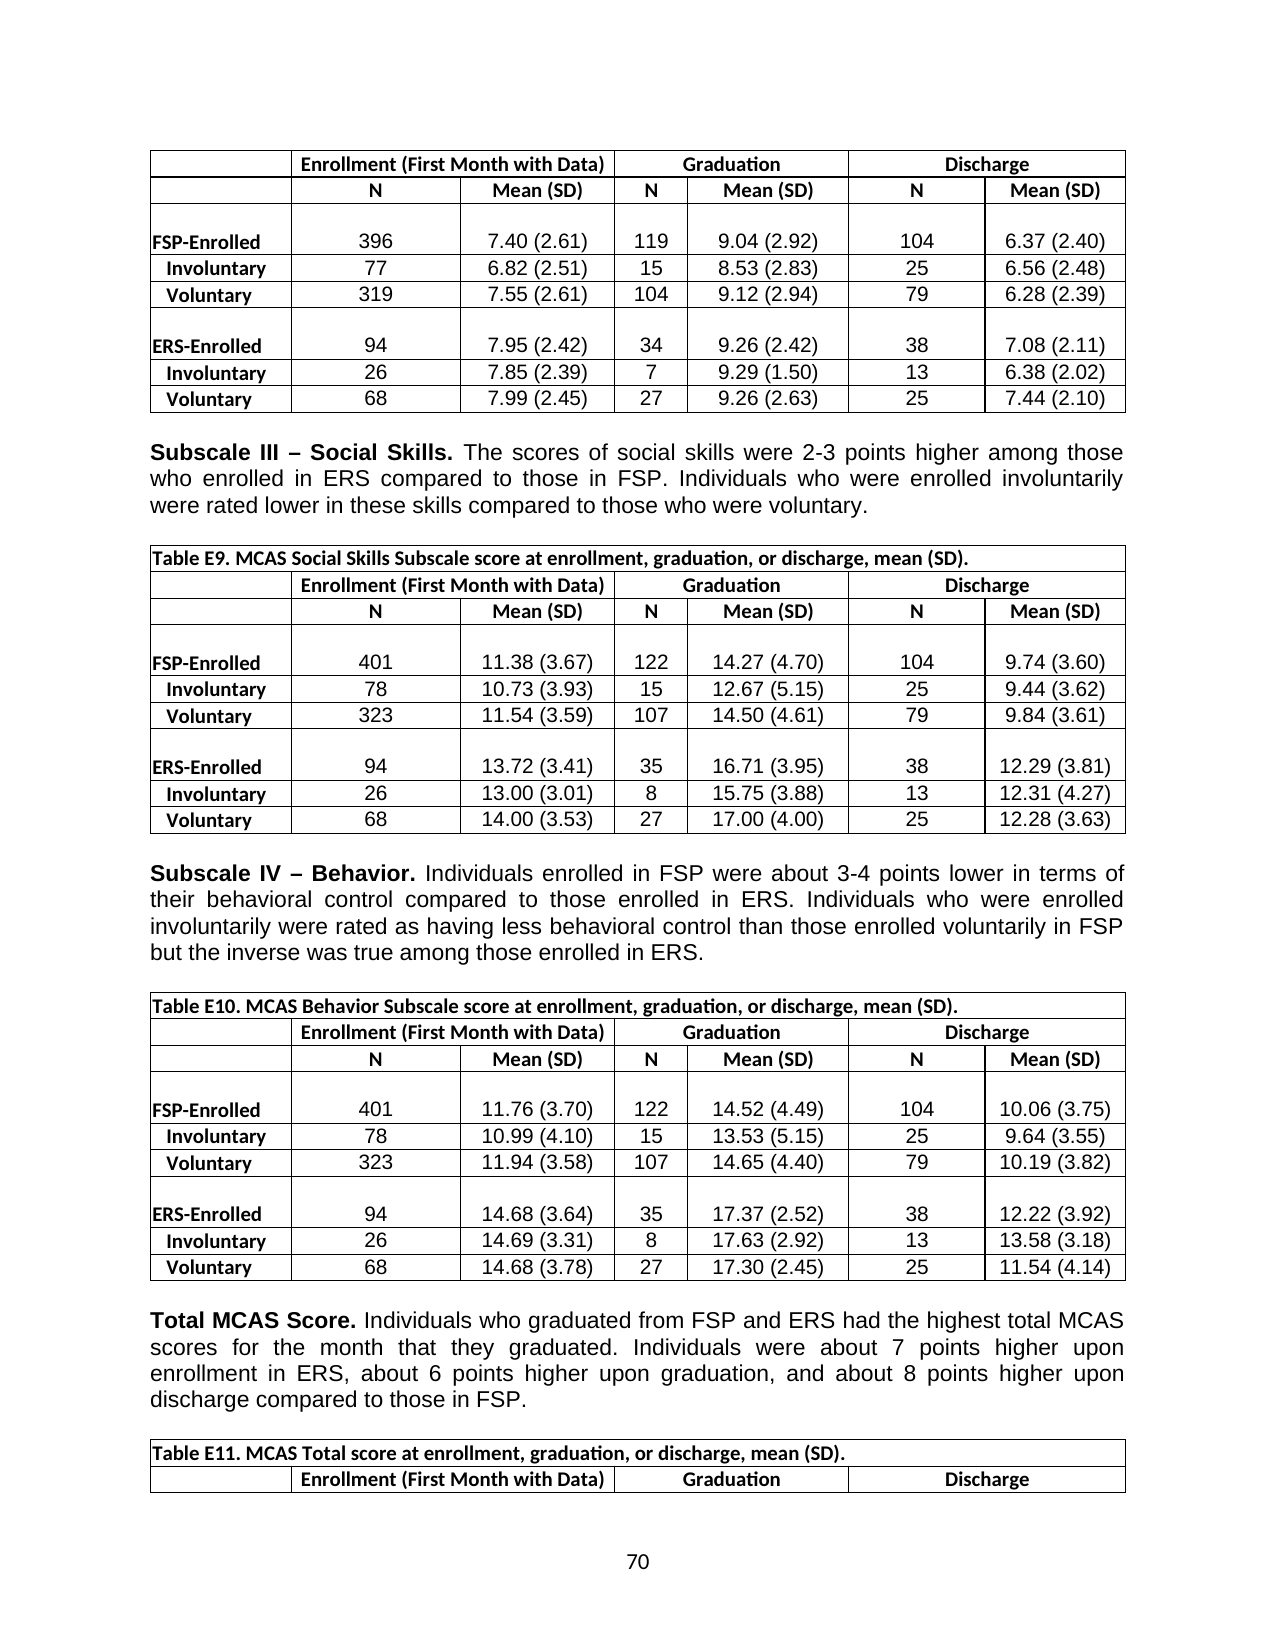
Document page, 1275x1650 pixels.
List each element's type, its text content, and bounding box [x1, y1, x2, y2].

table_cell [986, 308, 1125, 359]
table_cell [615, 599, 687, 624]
text Total MCAS Score. Individuals who graduated from FSP and ERS had the highest total MCAS scores for the month that they graduated. Individuals were about 7 points higher upon enrollment in ERS, about 6 points higher upon graduation, and about 8 points higher upon discharge compared to those in FSP. [150, 1307, 1125, 1413]
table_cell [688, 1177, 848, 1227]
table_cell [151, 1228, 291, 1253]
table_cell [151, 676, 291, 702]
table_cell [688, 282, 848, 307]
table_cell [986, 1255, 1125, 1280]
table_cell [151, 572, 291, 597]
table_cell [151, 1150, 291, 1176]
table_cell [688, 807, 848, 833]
text Subscale III – Social Skills. The scores of social skills were 2-3 points higher among those who enrolled in ERS compared to those in FSP. Individuals who were enrolled involuntarily were rated lower in these skills compared to those who were voluntary. [150, 439, 1125, 518]
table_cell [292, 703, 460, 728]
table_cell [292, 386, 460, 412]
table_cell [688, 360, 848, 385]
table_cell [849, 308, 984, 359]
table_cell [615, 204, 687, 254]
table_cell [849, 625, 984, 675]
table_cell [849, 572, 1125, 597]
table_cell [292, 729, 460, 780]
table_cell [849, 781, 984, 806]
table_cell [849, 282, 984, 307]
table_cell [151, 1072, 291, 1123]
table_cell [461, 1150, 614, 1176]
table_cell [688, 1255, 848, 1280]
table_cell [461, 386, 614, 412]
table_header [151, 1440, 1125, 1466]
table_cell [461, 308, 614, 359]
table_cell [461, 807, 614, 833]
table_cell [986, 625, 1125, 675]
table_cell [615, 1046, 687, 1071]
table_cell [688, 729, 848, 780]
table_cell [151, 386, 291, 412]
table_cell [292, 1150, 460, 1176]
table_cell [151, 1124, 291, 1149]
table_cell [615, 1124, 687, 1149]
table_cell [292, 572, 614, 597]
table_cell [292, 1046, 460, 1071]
text Subscale IV – Behavior. Individuals enrolled in FSP were about 3-4 points lower in terms of their behavioral control compared to those enrolled in ERS. Individuals who were enrolled involuntarily were rated as having less behavioral control than those enrolled voluntarily in FSP but the inverse was true among those enrolled in ERS. [150, 860, 1125, 965]
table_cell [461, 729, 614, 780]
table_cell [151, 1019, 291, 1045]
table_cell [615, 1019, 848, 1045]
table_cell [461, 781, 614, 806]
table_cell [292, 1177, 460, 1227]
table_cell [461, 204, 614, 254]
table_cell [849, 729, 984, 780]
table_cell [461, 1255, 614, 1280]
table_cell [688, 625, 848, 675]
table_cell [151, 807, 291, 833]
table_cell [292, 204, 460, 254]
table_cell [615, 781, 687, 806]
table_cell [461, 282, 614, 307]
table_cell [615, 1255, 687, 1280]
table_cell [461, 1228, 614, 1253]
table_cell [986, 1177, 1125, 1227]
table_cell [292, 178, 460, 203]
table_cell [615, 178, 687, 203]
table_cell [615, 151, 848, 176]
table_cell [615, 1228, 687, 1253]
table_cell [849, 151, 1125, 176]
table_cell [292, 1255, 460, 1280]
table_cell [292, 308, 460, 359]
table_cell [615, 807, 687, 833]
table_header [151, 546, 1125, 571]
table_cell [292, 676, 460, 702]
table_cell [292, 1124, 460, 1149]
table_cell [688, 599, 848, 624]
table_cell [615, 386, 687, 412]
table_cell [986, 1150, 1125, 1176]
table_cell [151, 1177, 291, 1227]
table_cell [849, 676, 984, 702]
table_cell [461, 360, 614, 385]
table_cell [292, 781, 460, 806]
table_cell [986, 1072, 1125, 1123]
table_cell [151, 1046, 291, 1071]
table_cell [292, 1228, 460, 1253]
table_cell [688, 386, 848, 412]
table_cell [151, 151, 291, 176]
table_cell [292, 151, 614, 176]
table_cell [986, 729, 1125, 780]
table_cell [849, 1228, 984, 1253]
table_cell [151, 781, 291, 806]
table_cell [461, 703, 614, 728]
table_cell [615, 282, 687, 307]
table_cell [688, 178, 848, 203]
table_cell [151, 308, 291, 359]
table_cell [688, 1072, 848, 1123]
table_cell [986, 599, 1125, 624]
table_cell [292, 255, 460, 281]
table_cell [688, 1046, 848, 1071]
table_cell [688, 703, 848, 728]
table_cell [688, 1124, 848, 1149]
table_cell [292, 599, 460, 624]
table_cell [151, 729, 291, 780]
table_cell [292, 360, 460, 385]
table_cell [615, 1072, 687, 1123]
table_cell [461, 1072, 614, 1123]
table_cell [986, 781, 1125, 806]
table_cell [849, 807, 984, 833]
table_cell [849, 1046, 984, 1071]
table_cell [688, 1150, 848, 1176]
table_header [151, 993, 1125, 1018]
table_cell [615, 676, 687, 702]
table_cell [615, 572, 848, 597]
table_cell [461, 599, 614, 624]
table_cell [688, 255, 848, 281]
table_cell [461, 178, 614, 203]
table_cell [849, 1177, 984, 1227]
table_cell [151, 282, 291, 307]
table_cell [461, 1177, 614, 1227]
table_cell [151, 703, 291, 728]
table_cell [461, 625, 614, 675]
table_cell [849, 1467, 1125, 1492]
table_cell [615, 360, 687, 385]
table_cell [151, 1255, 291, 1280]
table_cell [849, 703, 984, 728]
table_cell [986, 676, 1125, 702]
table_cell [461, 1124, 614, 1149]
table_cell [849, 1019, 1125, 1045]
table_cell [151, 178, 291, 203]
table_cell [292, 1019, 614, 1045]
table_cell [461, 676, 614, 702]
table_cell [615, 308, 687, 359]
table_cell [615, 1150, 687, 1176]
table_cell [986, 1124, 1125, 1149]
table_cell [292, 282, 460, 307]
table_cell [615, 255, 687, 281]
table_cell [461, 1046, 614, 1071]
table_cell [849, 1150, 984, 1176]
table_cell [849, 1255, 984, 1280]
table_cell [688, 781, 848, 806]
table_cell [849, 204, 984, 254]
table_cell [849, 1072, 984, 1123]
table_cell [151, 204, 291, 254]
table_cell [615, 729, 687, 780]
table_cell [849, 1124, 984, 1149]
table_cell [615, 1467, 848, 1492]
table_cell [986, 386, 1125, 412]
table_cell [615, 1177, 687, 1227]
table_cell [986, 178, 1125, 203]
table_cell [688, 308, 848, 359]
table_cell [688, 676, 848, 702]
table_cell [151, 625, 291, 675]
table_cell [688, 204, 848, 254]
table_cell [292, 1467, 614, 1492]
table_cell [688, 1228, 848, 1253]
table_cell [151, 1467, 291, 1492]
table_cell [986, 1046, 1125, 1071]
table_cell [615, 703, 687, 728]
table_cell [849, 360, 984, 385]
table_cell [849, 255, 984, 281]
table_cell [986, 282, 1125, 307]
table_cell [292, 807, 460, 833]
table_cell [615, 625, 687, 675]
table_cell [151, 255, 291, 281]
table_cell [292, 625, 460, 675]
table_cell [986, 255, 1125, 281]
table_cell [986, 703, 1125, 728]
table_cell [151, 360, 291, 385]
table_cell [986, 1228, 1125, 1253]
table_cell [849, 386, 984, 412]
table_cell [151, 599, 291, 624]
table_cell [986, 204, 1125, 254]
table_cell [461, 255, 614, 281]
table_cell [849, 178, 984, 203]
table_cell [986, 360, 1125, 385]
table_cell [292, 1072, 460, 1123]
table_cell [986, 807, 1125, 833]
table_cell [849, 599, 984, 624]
